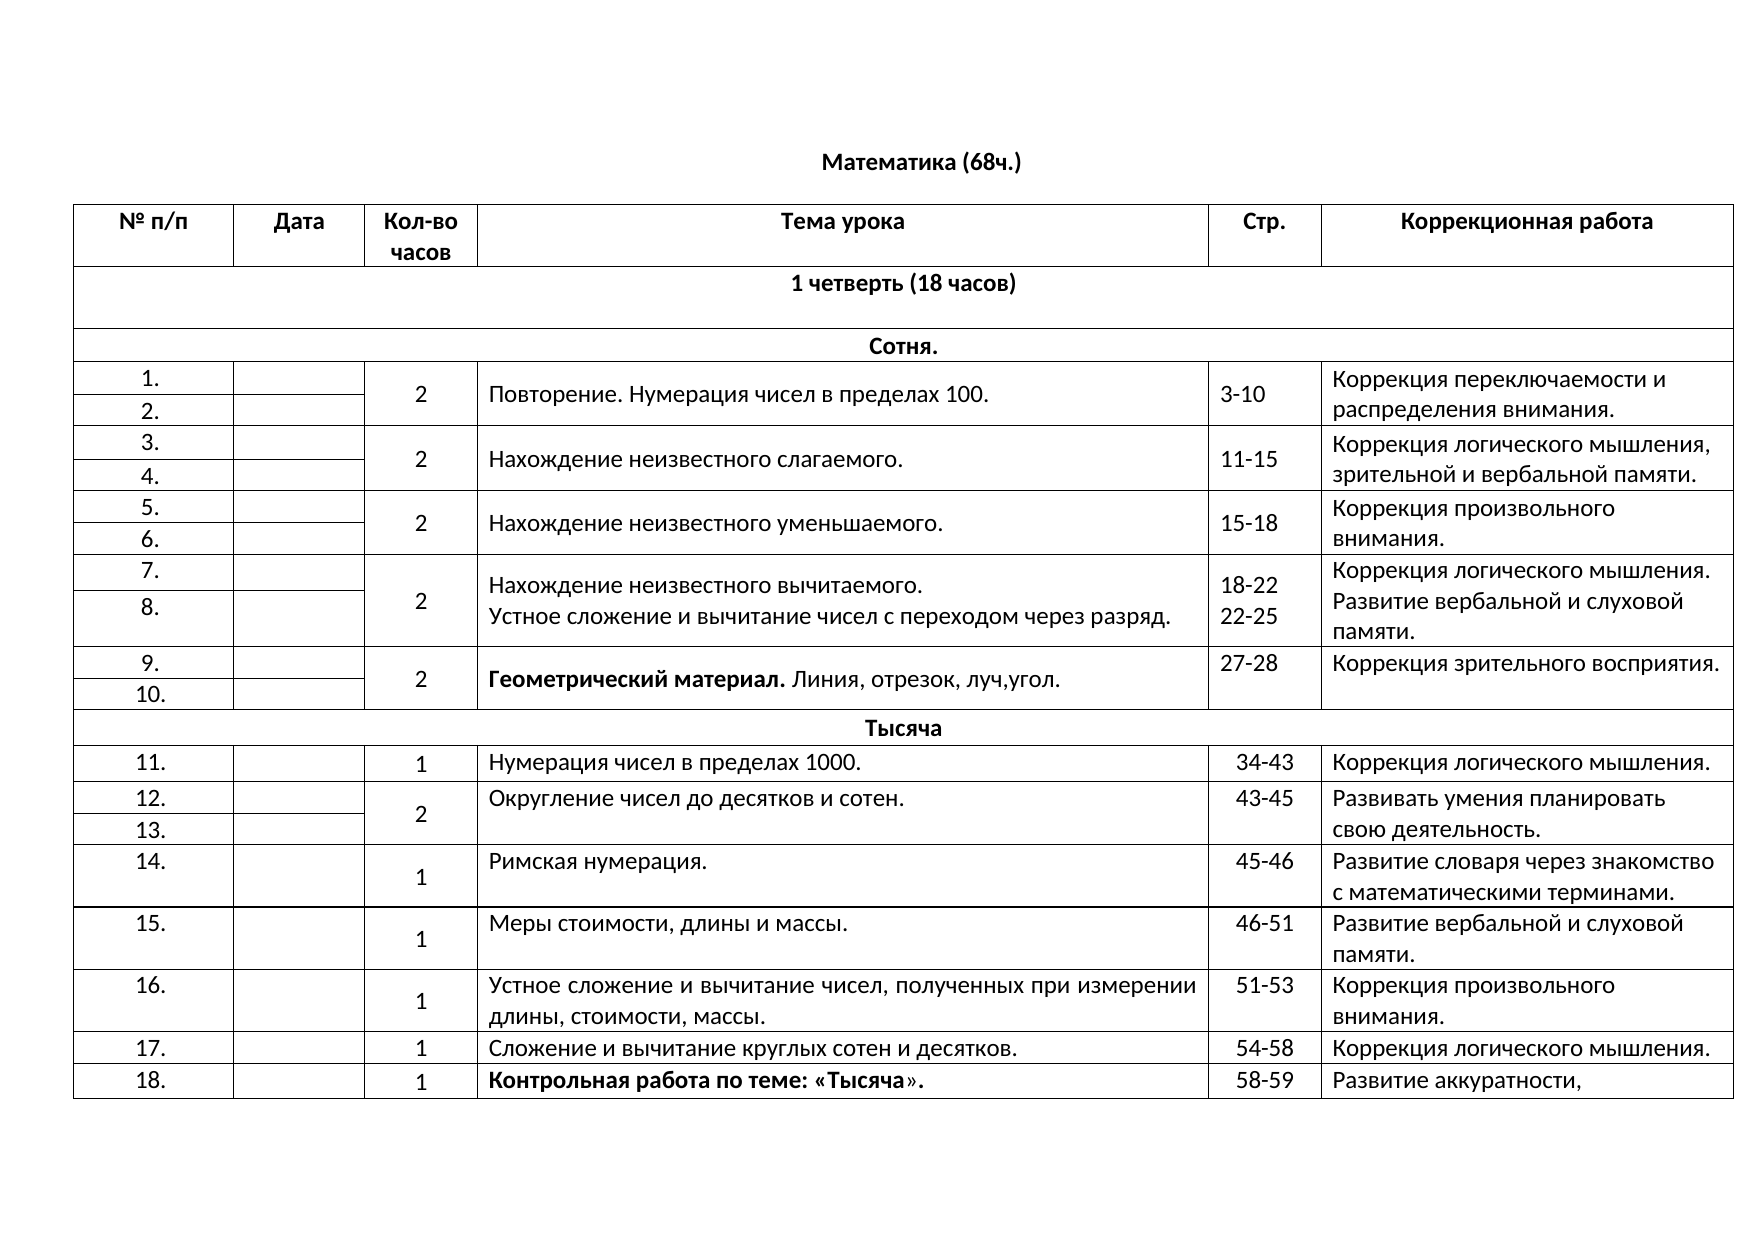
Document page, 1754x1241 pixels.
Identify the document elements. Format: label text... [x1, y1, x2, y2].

table_cell Сложение и вычитание круглых сотен и десятков. [478, 1032, 1208, 1063]
table_cell 11-15 [1209, 426, 1321, 490]
table_cell Меры стоимости, длины и массы. [478, 908, 1208, 968]
table_cell [74, 460, 233, 490]
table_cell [478, 1064, 1208, 1098]
table_cell [74, 782, 233, 813]
table_cell Устное сложение и вычитание чисел, полученных при измерении длины, стоимости, массы. [478, 970, 1208, 1031]
table_cell Нахождение неизвестного слагаемого. [478, 426, 1208, 490]
table_cell [74, 523, 233, 553]
table_cell 1 [365, 1064, 477, 1098]
table_cell [234, 491, 364, 522]
table_cell 18-22 22-25 [1209, 555, 1321, 646]
table_cell Сотня. [74, 329, 1733, 361]
table_cell Коррекция логического мышления. [1322, 1032, 1733, 1063]
text Математика (68ч.) [178, 147, 1665, 176]
table_cell 34-43 [1209, 746, 1321, 781]
table_cell [74, 679, 233, 709]
table_cell [74, 1032, 233, 1063]
table_cell 15-18 [1209, 491, 1321, 553]
table_cell 1 [365, 970, 477, 1031]
table_cell [74, 746, 233, 781]
table_cell [234, 814, 364, 844]
table_cell [74, 1064, 233, 1098]
table_cell [74, 814, 233, 844]
table_cell Коррекция переключаемости и распределения внимания. [1322, 362, 1733, 425]
table_cell Коррекция произвольного внимания. [1322, 491, 1733, 553]
table_cell [234, 1032, 364, 1063]
table_cell 2 [365, 647, 477, 709]
table_cell [234, 908, 364, 968]
table_cell 3-10 [1209, 362, 1321, 425]
table_cell 1 [365, 746, 477, 781]
table_cell [74, 555, 233, 590]
table_cell [234, 460, 364, 490]
table_header № п/п [74, 205, 233, 266]
table_header Тема урока [478, 205, 1208, 266]
table_cell 2 [365, 491, 477, 553]
table_header Коррекционная работа [1322, 205, 1733, 266]
table_cell [234, 845, 364, 906]
table_cell [234, 395, 364, 425]
table_cell 1 [365, 845, 477, 906]
table_cell Развитие вербальной и слуховой памяти. [1322, 908, 1733, 968]
table_cell Нахождение неизвестного уменьшаемого. [478, 491, 1208, 553]
table_cell Развивать умения планировать свою деятельность. [1322, 782, 1733, 844]
table_cell 27-28 [1209, 647, 1321, 709]
table_cell Коррекция логического мышления. [1322, 746, 1733, 781]
table_cell 1 [365, 1032, 477, 1063]
table_cell Тысяча [74, 710, 1733, 745]
table_cell [74, 426, 233, 459]
table_header Стр. [1209, 205, 1321, 266]
table_cell [234, 555, 364, 590]
table_cell Римская нумерация. [478, 845, 1208, 906]
table_cell 1 [365, 908, 477, 968]
table_cell [234, 679, 364, 709]
table_cell [74, 395, 233, 425]
table_cell 58-59 [1209, 1064, 1321, 1098]
table_cell Коррекция зрительного восприятия. [1322, 647, 1733, 709]
table_cell 1 четверть (18 часов) [74, 267, 1733, 328]
table_cell Нахождение неизвестного вычитаемого. Устное сложение и вычитание чисел с переходом через разряд. [478, 555, 1208, 646]
table_cell [234, 591, 364, 646]
table_cell 45-46 [1209, 845, 1321, 906]
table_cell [1322, 1064, 1733, 1098]
table_cell Коррекция логического мышления. Развитие вербальной и слуховой памяти. [1322, 555, 1733, 646]
table_cell [234, 362, 364, 394]
table_cell [234, 746, 364, 781]
table_cell [74, 591, 233, 646]
table_cell 46-51 [1209, 908, 1321, 968]
table_cell Развитие словаря через знакомство с математическими терминами. [1322, 845, 1733, 906]
table_header Дата [234, 205, 364, 266]
table_cell [234, 782, 364, 813]
table_cell 43-45 [1209, 782, 1321, 844]
table_cell [234, 647, 364, 678]
table_cell [74, 970, 233, 1031]
table_cell 2 [365, 555, 477, 646]
table_cell Коррекция произвольного внимания. [1322, 970, 1733, 1031]
table_cell [234, 1064, 364, 1098]
table_cell [74, 362, 233, 394]
table_cell 2 [365, 426, 477, 490]
table_cell [234, 426, 364, 459]
table_cell [74, 647, 233, 678]
table_cell Повторение. Нумерация чисел в пределах 100. [478, 362, 1208, 425]
table_cell [234, 523, 364, 553]
table_cell 54-58 [1209, 1032, 1321, 1063]
table_cell Нумерация чисел в пределах 1000. [478, 746, 1208, 781]
table_cell 2 [365, 362, 477, 425]
table_cell [234, 970, 364, 1031]
table_header Кол-во часов [365, 205, 477, 266]
table_cell 2 [365, 782, 477, 844]
table_cell Геометрический материал. Линия, отрезок, луч,угол. [478, 647, 1208, 709]
table_cell 51-53 [1209, 970, 1321, 1031]
table_cell [74, 845, 233, 906]
table_cell Коррекция логического мышления, зрительной и вербальной памяти. [1322, 426, 1733, 490]
table_cell [74, 491, 233, 522]
table_cell [74, 908, 233, 968]
table_cell Округление чисел до десятков и сотен. [478, 782, 1208, 844]
